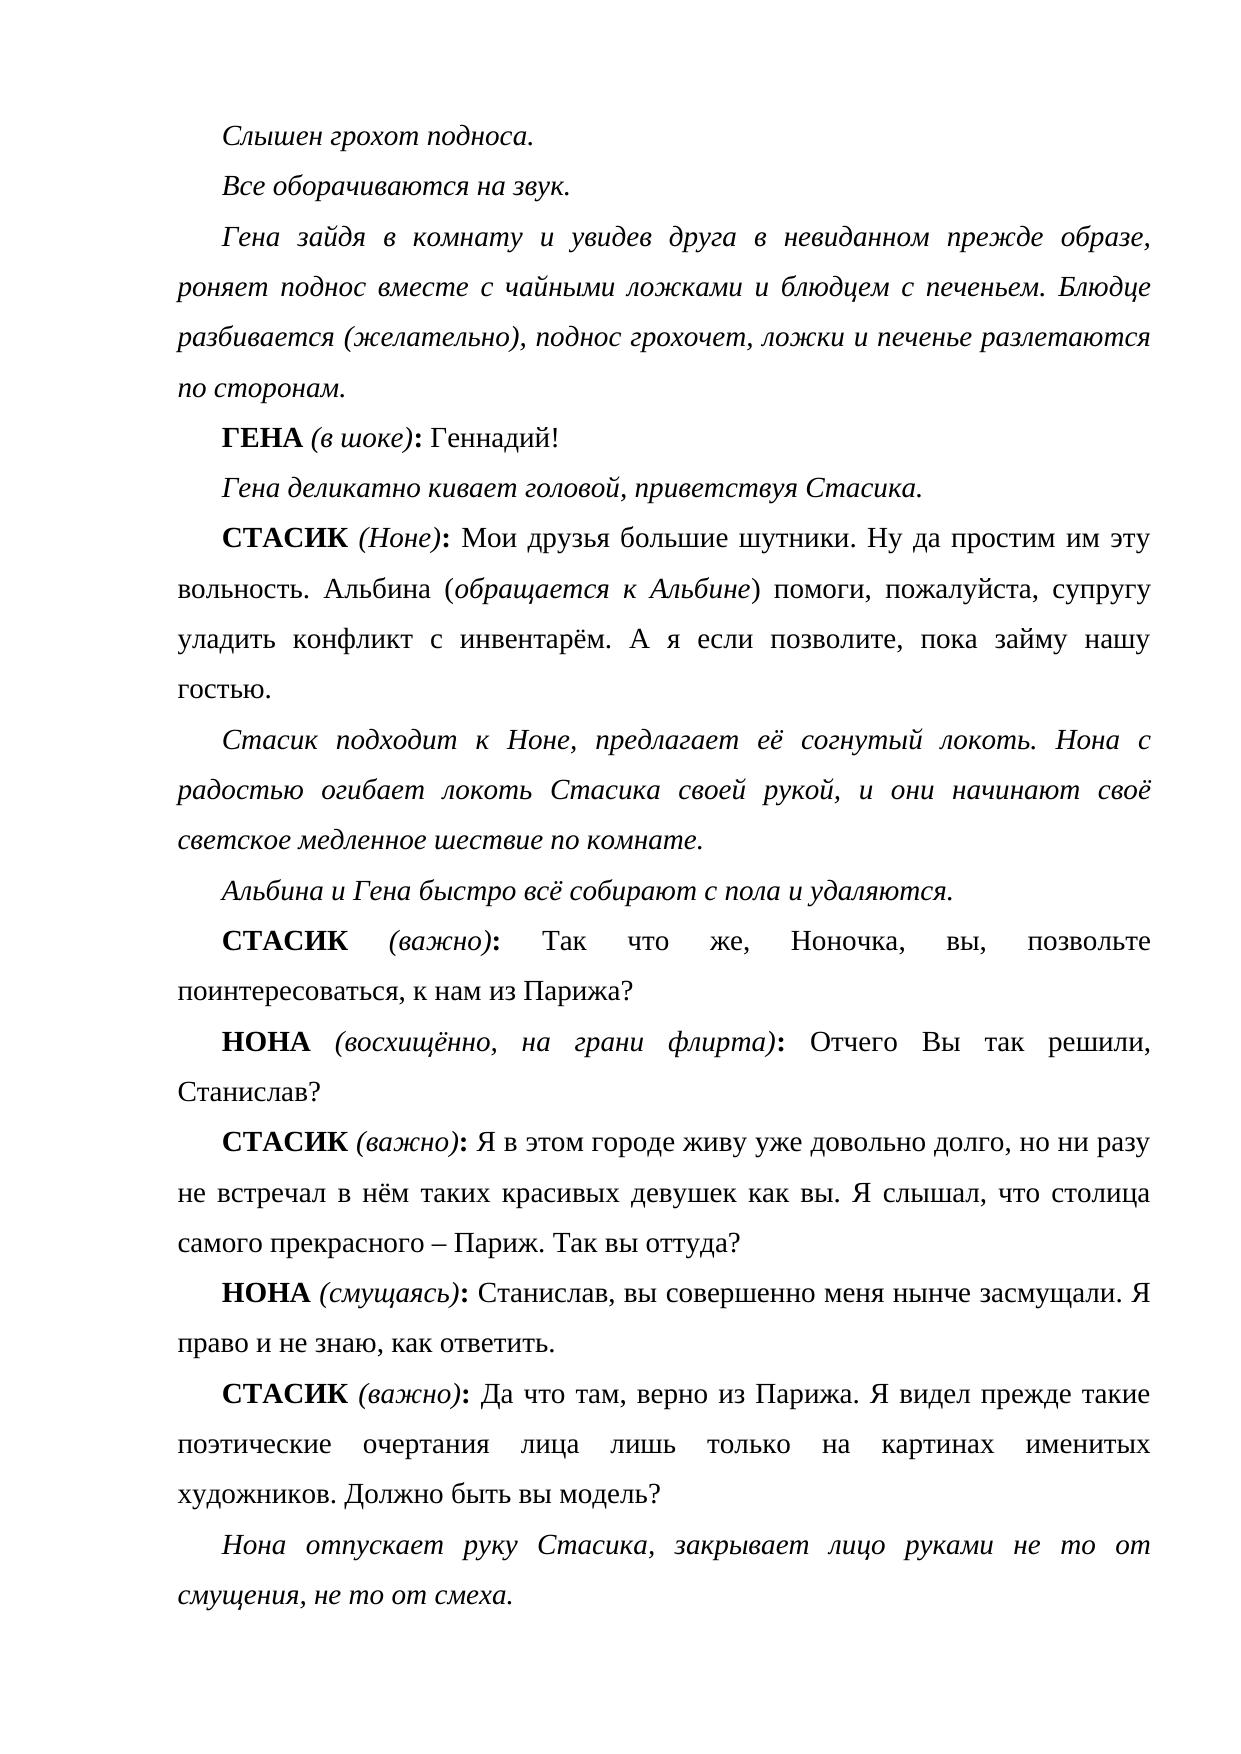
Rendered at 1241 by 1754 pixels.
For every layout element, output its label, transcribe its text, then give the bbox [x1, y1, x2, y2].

text СТАСИК (важно): Так что же, Ноночка, вы, позвольте поинтересоваться, к нам из Парижа? [177, 923, 1152, 1007]
text СТАСИК (важно): Да что там, верно из Парижа. Я видел прежде такие поэтические очертания лица лишь только на картинах именитых художников. Должно быть вы модель? [177, 1376, 1152, 1510]
text Все оборачиваются на звук. [177, 168, 1152, 202]
text СТАСИК (важно): Я в этом городе живу уже довольно долго, но ни разу не встречал в нём таких красивых девушек как вы. Я слышал, что столица самого прекрасного – Париж. Так вы оттуда? [177, 1124, 1152, 1258]
text Гена деликатно кивает головой, приветствуя Стасика. [177, 470, 1152, 504]
text Альбина и Гена быстро всё собирают с пола и удаляются. [177, 873, 1152, 906]
text СТАСИК (Ноне): Мои друзья большие шутники. Ну да простим им эту вольность. Альбина (обращается к Альбине) помоги, пожалуйста, супругу уладить конфликт с инвентарём. А я если позволите, пока займу нашу гостью. [177, 521, 1152, 705]
text Нона отпускает руку Стасика, закрывает лицо руками не то от смущения, не то от смеха. [177, 1527, 1152, 1611]
text Гена зайдя в комнату и увидев друга в невиданном прежде образе, роняет поднос вместе с чайными ложками и блюдцем с печеньем. Блюдце разбивается (желательно), поднос грохочет, ложки и печенье разлетаются по сторонам. [177, 219, 1152, 403]
text ГЕНА (в шоке): Геннадий! [177, 420, 1152, 453]
text Стасик подходит к Ноне, предлагает её согнутый локоть. Нона с радостью огибает локоть Стасика своей рукой, и они начинают своё светское медленное шествие по комнате. [177, 722, 1152, 856]
text НОНА (смущаясь): Станислав, вы совершенно меня нынче засмущали. Я право и не знаю, как ответить. [177, 1275, 1152, 1359]
text Слышен грохот подноса. [177, 118, 1152, 152]
text НОНА (восхищённо, на грани флирта): Отчего Вы так решили, Станислав? [177, 1024, 1152, 1108]
